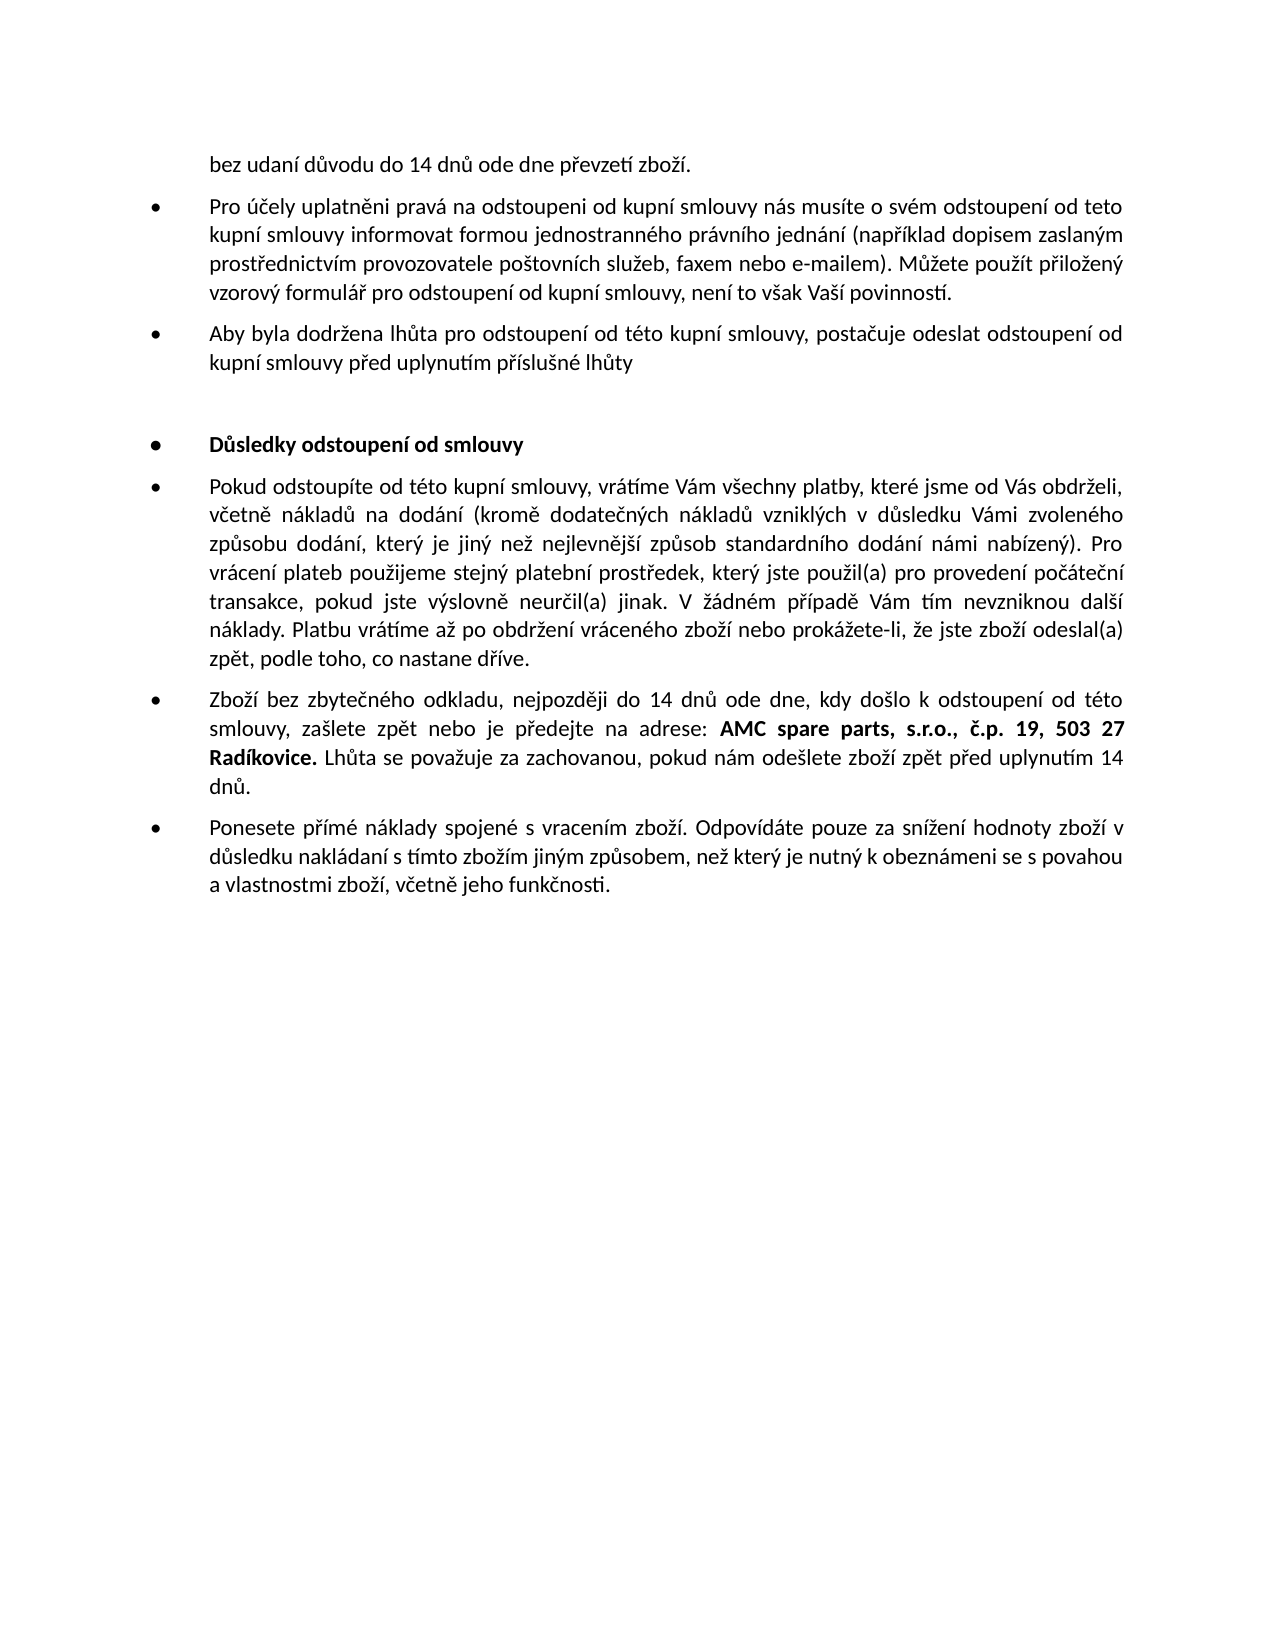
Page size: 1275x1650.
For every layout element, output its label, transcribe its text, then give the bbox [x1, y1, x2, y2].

list Ponesete přímé náklady spojené s vracením zboží. Odpovídáte pouze za snížení hodnoty zboží v důsledku nakládaní s tímto zbožím jiným způsobem, než který je nutný k obeznámeni se s povahou a vlastnostmi zboží, včetně jeho funkčnosti. [150, 812, 1125, 899]
list Důsledky odstoupení od smlouvy [150, 430, 1125, 459]
list Pro účely uplatněni pravá na odstoupeni od kupní smlouvy nás musíte o svém odstoupení od teto kupní smlouvy informovat formou jednostranného právního jednání (například dopisem zaslaným prostřednictvím provozovatele poštovních služeb, faxem nebo e-mailem). Můžete použít přiložený vzorový formulář pro odstoupení od kupní smlouvy, není to však Vaší povinností. [150, 191, 1125, 306]
list Zboží bez zbytečného odkladu, nejpozději do 14 dnů ode dne, kdy došlo k odstoupení od této smlouvy, zašlete zpět nebo je předejte na adrese: AMC spare parts, s.r.o., č.p. 19, 503 27 Radíkovice. Lhůta se považuje za zachovanou, pokud nám odešlete zboží zpět před uplynutím 14 dnů. [150, 685, 1125, 800]
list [150, 150, 1125, 179]
list Pokud odstoupíte od této kupní smlouvy, vrátíme Vám všechny platby, které jsme od Vás obdrželi, včetně nákladů na dodání (kromě dodatečných nákladů vzniklých v důsledku Vámi zvoleného způsobu dodání, který je jiný než nejlevnější způsob standardního dodání námi nabízený). Pro vrácení plateb použijeme stejný platební prostředek, který jste použil(a) pro provedení počáteční transakce, pokud jste výslovně neurčil(a) jinak. V žádném případě Vám tím nevzniknou další náklady. Platbu vrátíme až po obdržení vráceného zboží nebo prokážete-li, že jste zboží odeslal(a) zpět, podle toho, co nastane dříve. [150, 471, 1125, 672]
list Aby byla dodržena lhůta pro odstoupení od této kupní smlouvy, postačuje odeslat odstoupení od kupní smlouvy před uplynutím příslušné lhůty [150, 319, 1125, 376]
